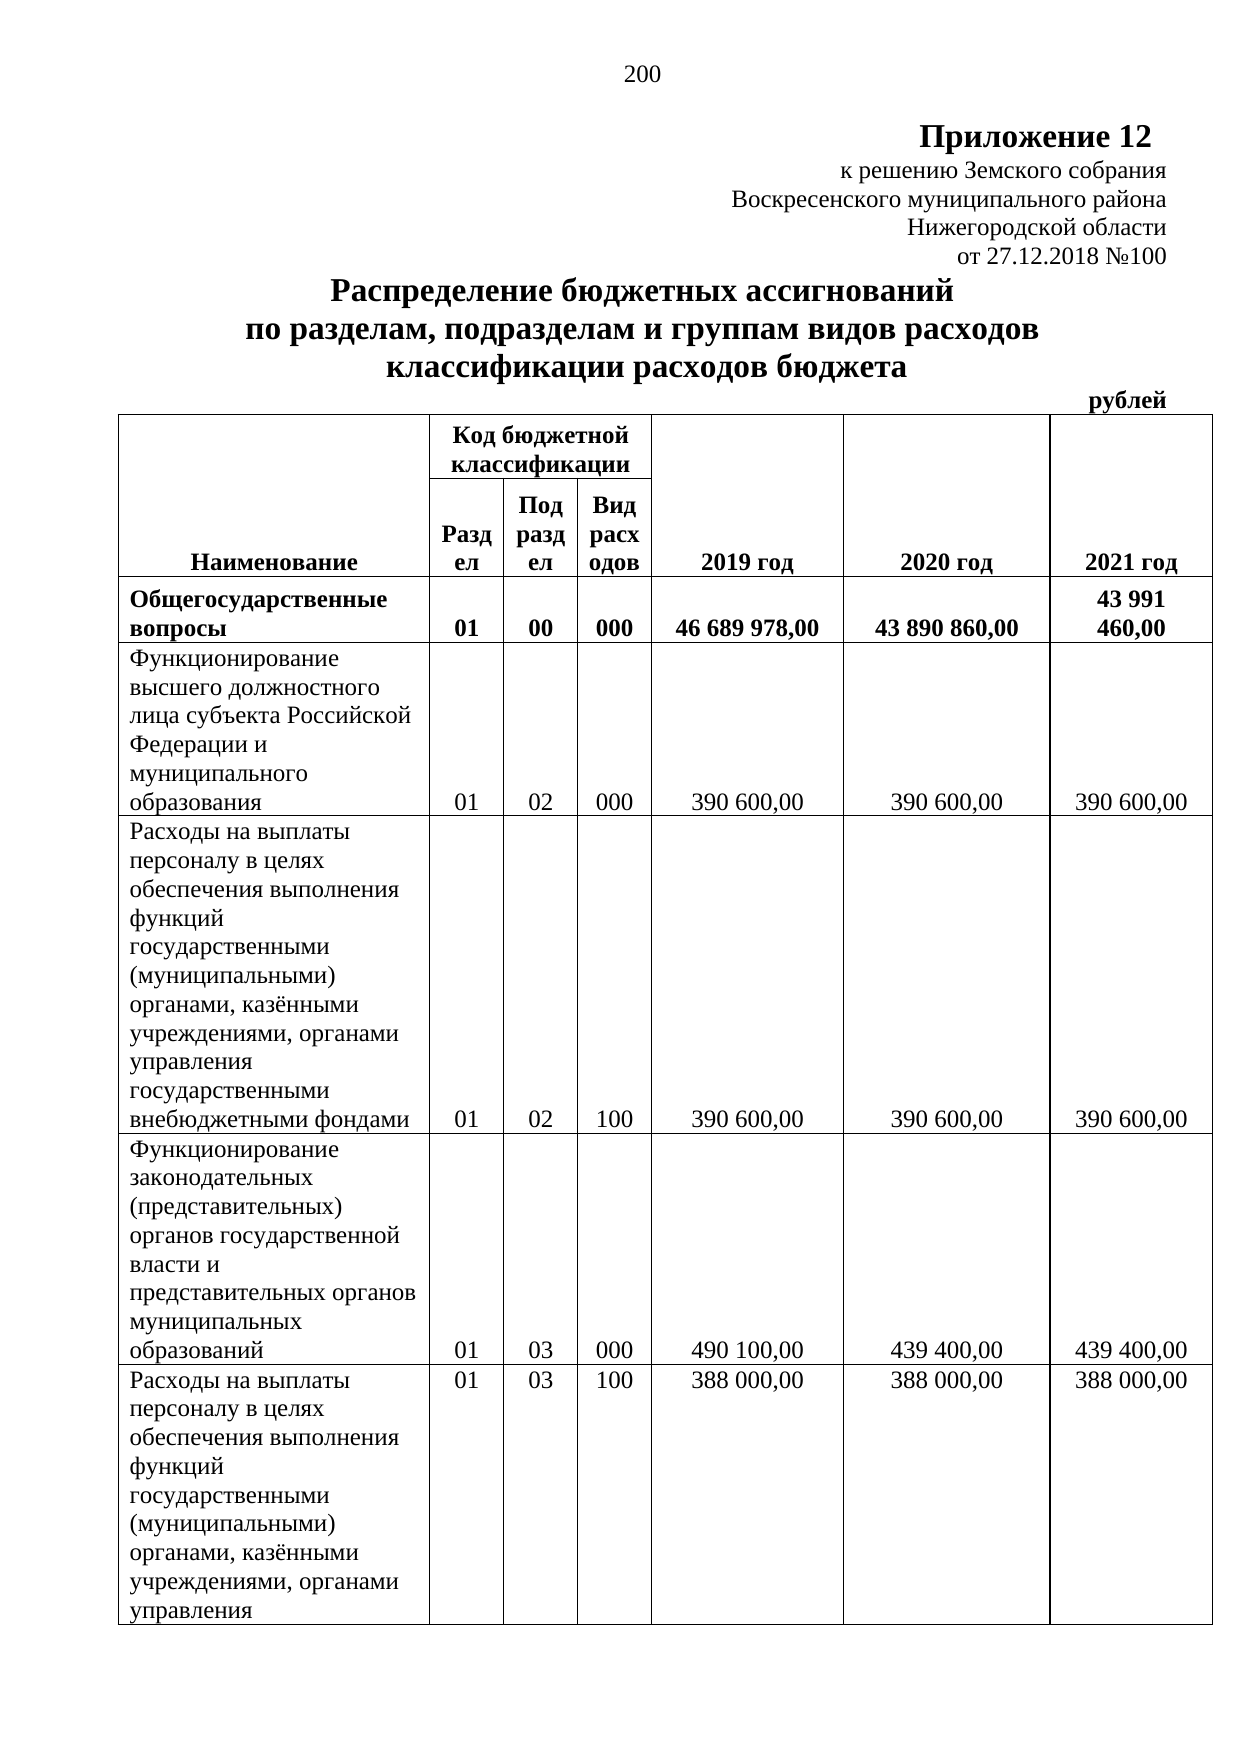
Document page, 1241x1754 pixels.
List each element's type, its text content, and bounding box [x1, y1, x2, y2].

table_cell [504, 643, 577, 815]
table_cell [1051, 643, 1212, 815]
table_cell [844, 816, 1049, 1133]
text Распределение бюджетных ассигнований [118, 270, 1167, 308]
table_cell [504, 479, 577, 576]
text рублей [118, 385, 1167, 414]
text Нижегородской области [118, 212, 1167, 241]
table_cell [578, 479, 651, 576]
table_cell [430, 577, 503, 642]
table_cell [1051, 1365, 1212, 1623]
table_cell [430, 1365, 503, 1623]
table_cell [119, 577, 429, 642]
text классификации расходов бюджета [118, 347, 1167, 385]
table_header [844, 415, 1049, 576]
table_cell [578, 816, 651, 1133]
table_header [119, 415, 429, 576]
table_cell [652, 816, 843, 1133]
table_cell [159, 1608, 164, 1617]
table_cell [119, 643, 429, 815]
text по разделам, подразделам и группам видов расходов [118, 308, 1167, 347]
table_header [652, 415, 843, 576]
text Воскресенского муниципального района [118, 184, 1167, 212]
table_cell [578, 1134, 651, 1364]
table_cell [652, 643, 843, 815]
text Приложение 12 [137, 117, 1152, 155]
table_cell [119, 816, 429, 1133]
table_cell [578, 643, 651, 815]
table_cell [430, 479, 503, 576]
text от 27.12.2018 №100 [118, 241, 1167, 270]
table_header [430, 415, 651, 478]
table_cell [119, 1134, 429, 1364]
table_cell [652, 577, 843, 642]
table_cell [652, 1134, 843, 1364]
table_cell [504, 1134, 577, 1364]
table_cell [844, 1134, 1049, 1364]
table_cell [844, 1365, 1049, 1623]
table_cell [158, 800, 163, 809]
text к решению Земского собрания [118, 155, 1167, 184]
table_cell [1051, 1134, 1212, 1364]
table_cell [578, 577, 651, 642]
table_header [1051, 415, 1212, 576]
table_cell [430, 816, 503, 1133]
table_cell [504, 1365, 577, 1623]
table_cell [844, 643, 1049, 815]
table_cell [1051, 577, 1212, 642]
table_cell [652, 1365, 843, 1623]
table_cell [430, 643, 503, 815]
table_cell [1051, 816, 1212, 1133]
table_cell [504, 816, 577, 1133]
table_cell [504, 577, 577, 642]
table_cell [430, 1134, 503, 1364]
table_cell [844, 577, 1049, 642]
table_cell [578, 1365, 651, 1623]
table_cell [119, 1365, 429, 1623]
